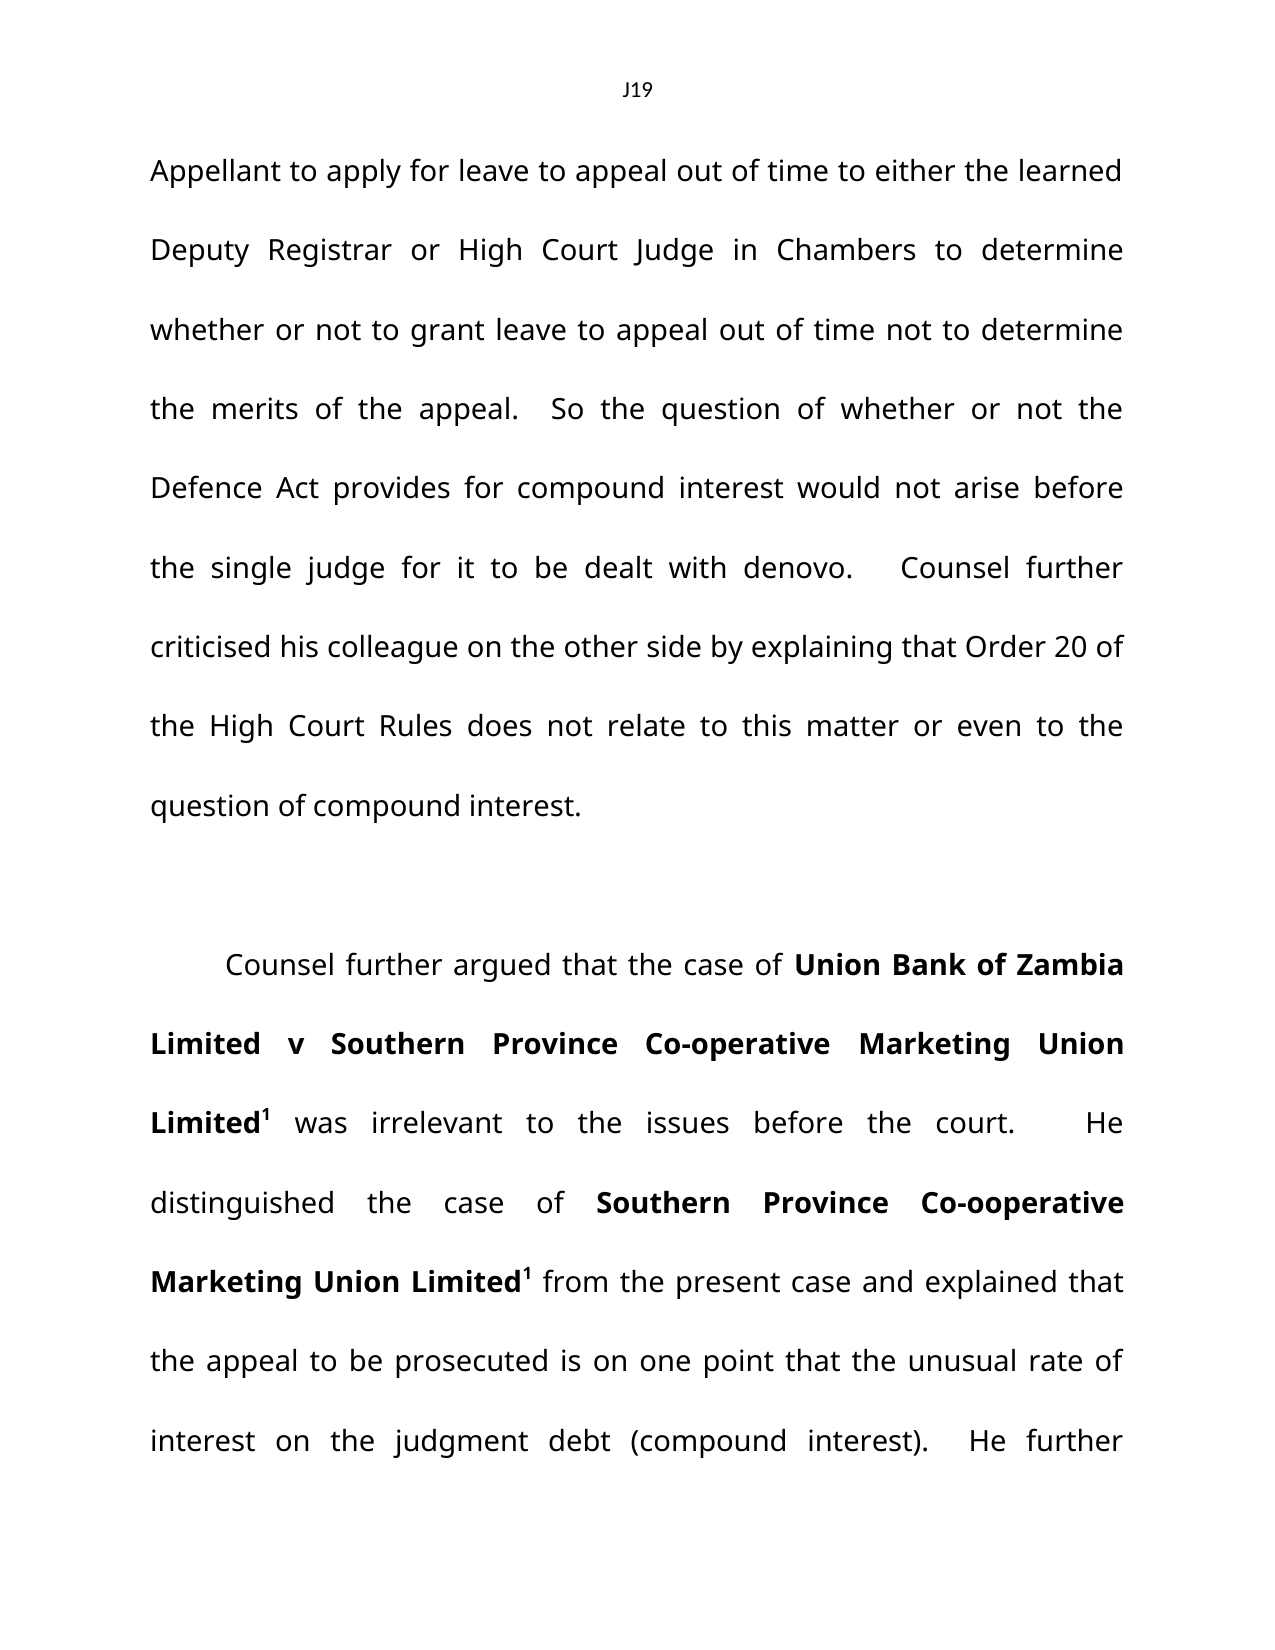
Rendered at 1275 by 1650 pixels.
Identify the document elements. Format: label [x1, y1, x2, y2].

text [150, 944, 1125, 1460]
text [150, 150, 1125, 825]
